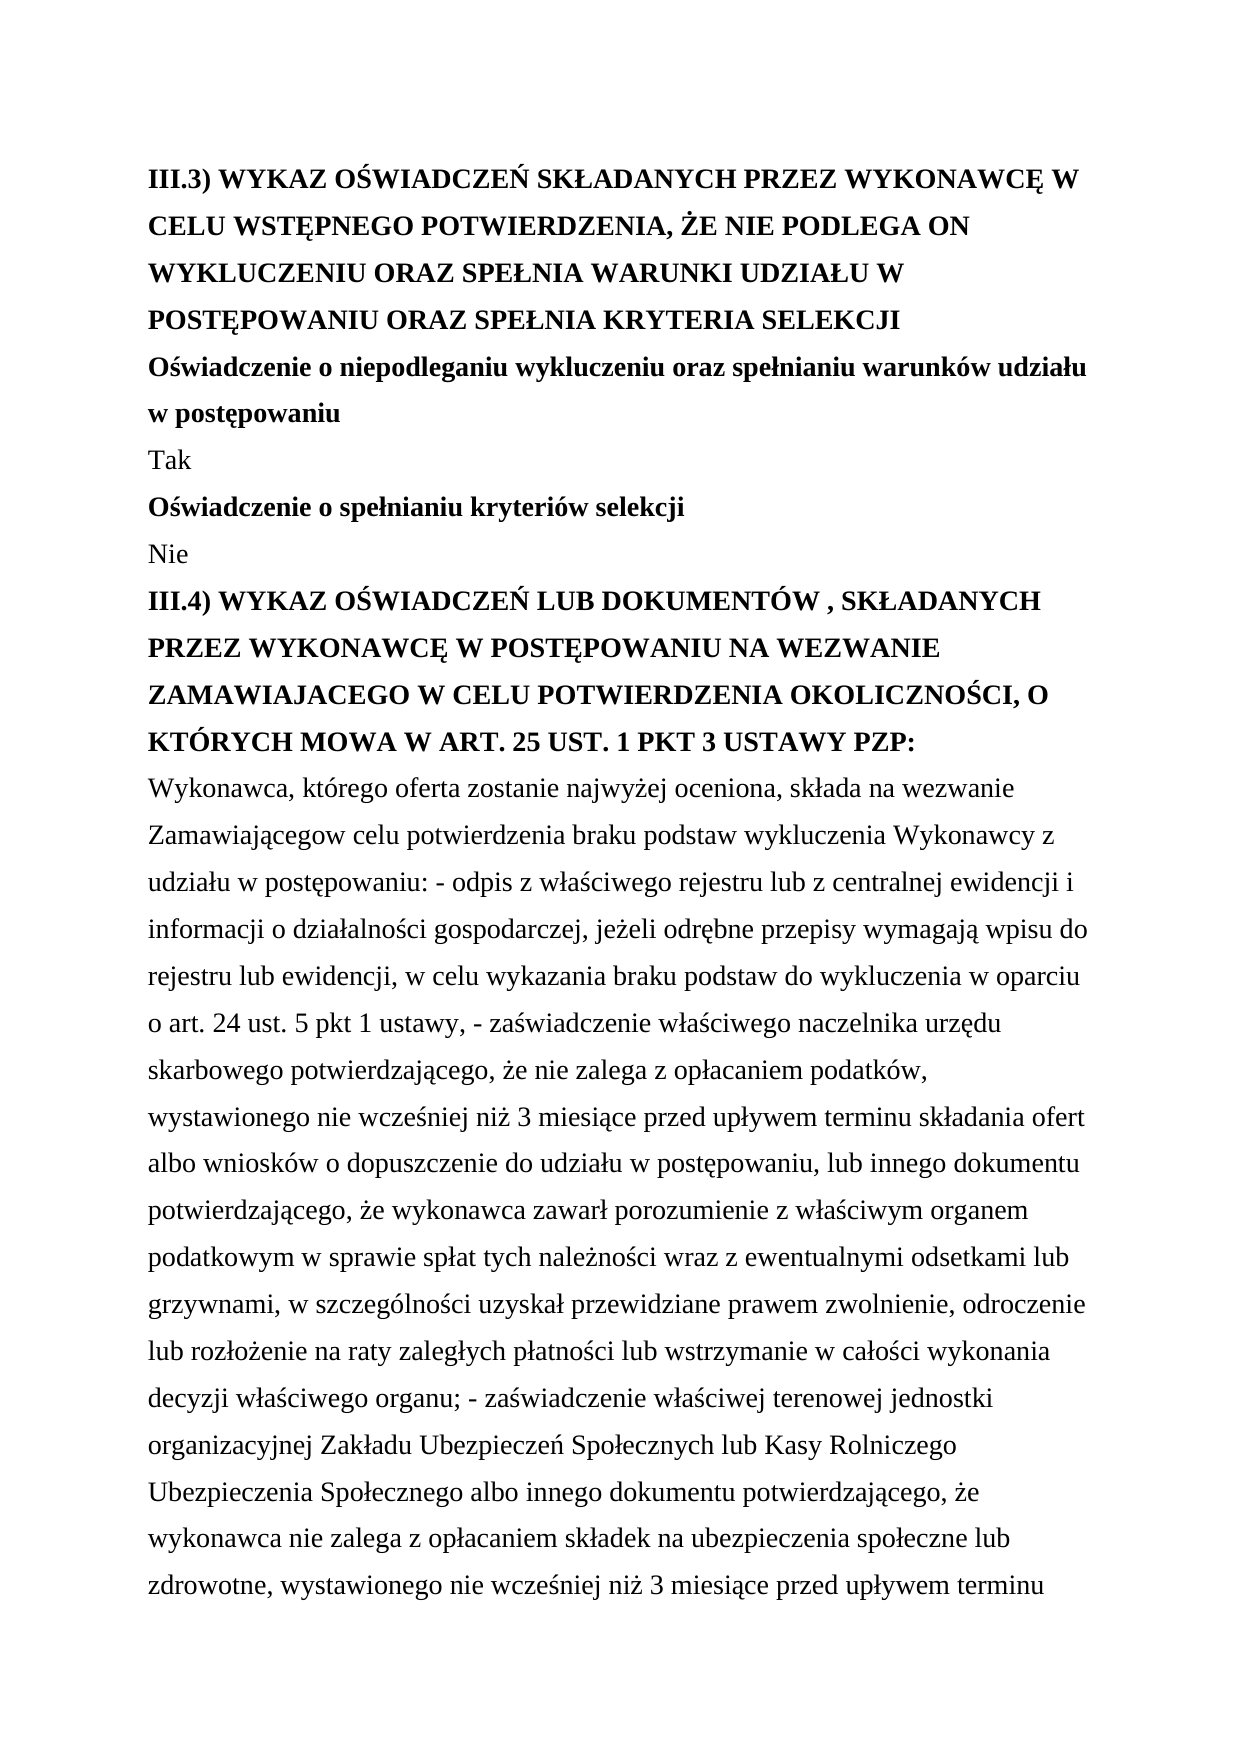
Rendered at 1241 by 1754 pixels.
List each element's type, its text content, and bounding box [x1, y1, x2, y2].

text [148, 757, 1093, 1601]
text III.4) WYKAZ OŚWIADCZEŃ LUB DOKUMENTÓW , SKŁADANYCH PRZEZ WYKONAWCĘ W POSTĘPOWANIU NA WEZWANIE ZAMAWIAJACEGO W CELU POTWIERDZENIA OKOLICZNOŚCI, O KTÓRYCH MOWA W ART. 25 UST. 1 PKT 3 USTAWY PZP: [148, 569, 1093, 757]
text Oświadczenie o niepodleganiu wykluczeniu oraz spełnianiu warunków udziału w postępowaniu Tak Oświadczenie o spełnianiu kryteriów selekcji Nie [148, 335, 1093, 569]
text III.3) WYKAZ OŚWIADCZEŃ SKŁADANYCH PRZEZ WYKONAWCĘ W CELU WSTĘPNEGO POTWIERDZENIA, ŻE NIE PODLEGA ON WYKLUCZENIU ORAZ SPEŁNIA WARUNKI UDZIAŁU W POSTĘPOWANIU ORAZ SPEŁNIA KRYTERIA SELEKCJI [148, 148, 1093, 335]
